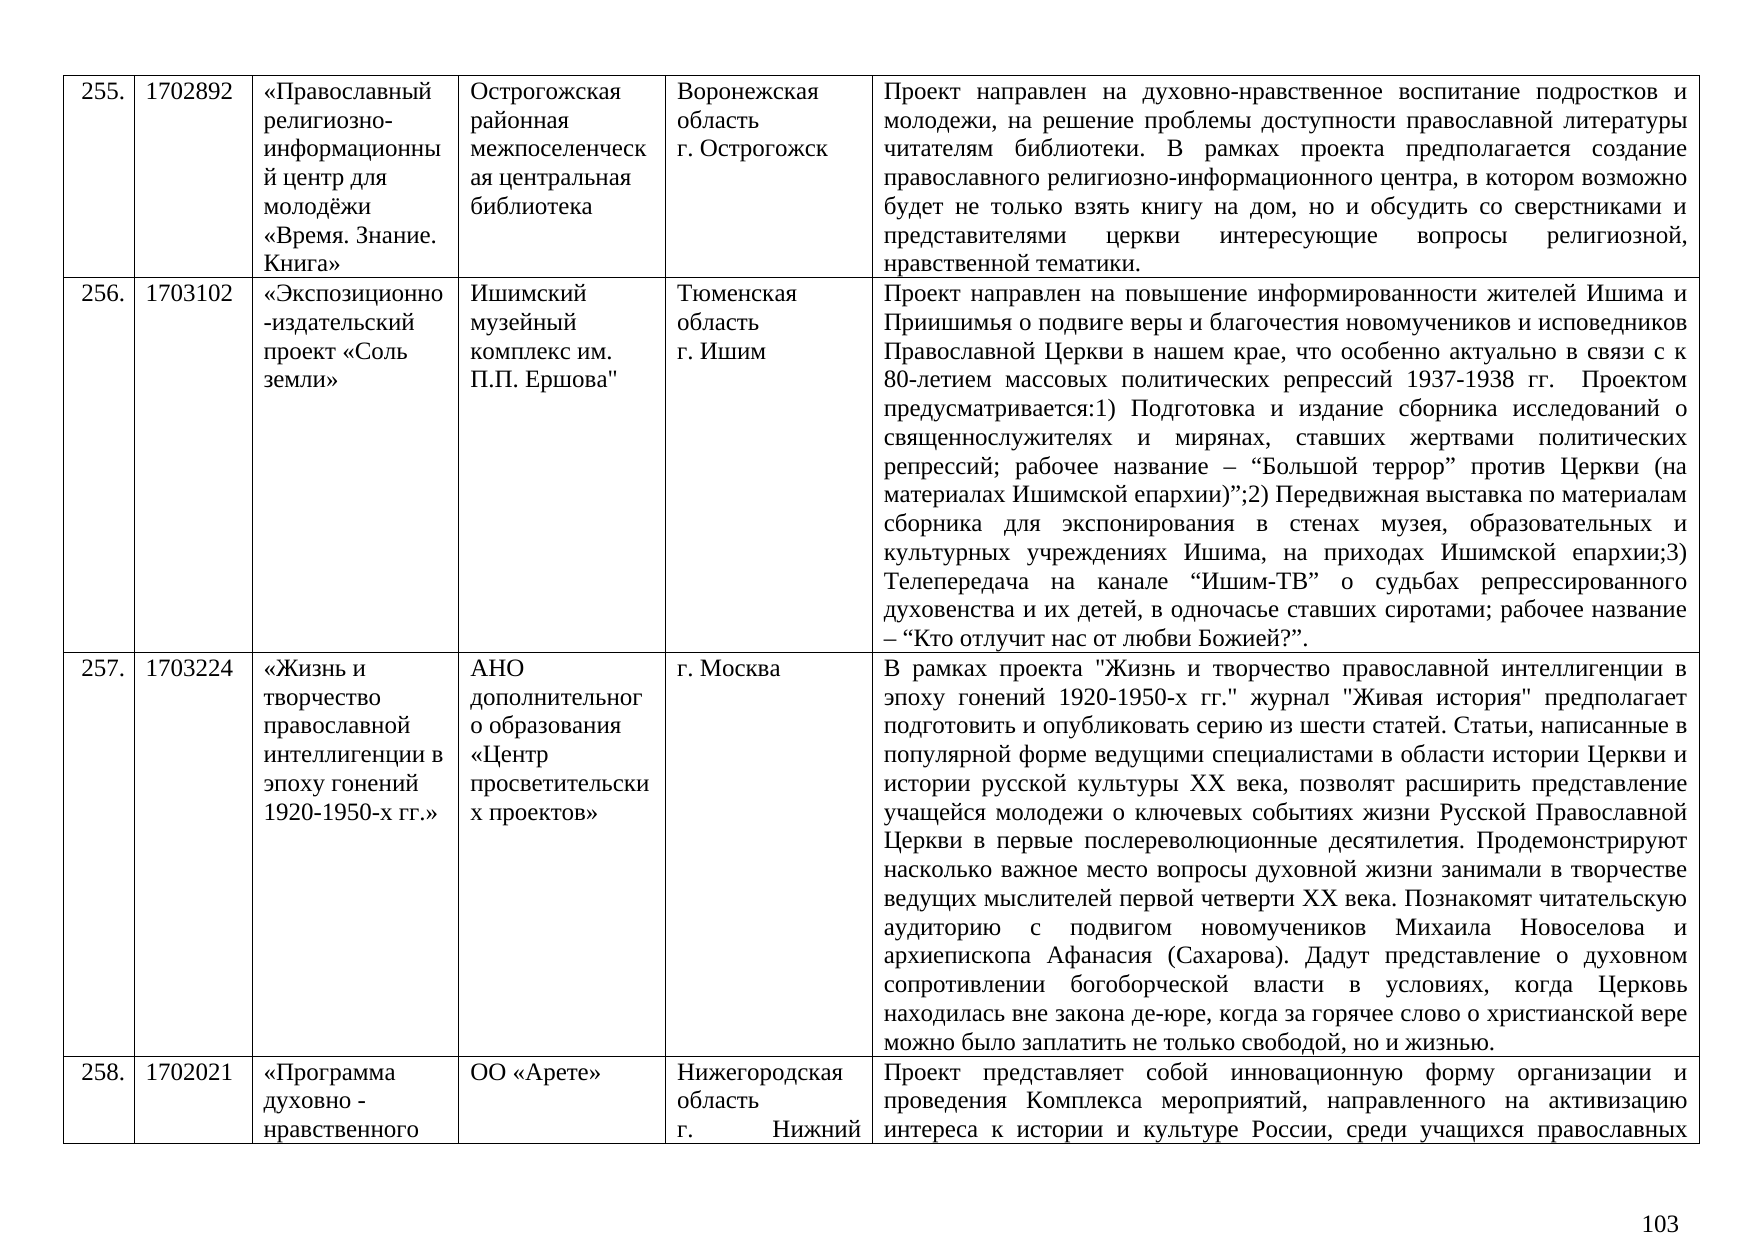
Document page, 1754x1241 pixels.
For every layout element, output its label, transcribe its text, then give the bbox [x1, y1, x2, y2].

table_cell ОО «Арете» [459, 1057, 665, 1143]
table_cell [253, 1057, 458, 1143]
table_cell Проект направлен на духовно-нравственное воспитание подростков и молодежи, на решение проблемы доступности православной литературы читателям библиотеки. В рамках проекта предполагается создание православного религиозно-информационного центра, в котором возможно будет не только взять книгу на дом, но и обсудить со сверстниками и представителями церкви интересующие вопросы религиозной, нравственной тематики. [873, 76, 1699, 277]
table_cell АНО дополнительного образования «Центр просветительских проектов» [459, 653, 665, 1056]
table_cell 1702892 [135, 76, 252, 277]
table_cell «Православный религиозно-информационный центр для молодёжи «Время. Знание. Книга» [253, 76, 458, 277]
table_cell «Жизнь и творчество православной интеллигенции в эпоху гонений 1920-1950-х гг.» [253, 653, 458, 1056]
table_cell Воронежская область г. Острогожск [666, 76, 872, 277]
table_cell Тюменская область г. Ишим [666, 278, 872, 652]
table_cell г. Москва [666, 653, 872, 1056]
table_cell [64, 653, 134, 1056]
table_cell [64, 278, 134, 652]
table_cell 1703102 [135, 278, 252, 652]
table_cell Острогожская районная межпоселенческая центральная библиотека [459, 76, 665, 277]
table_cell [873, 1057, 1699, 1143]
table_cell 1702021 [135, 1057, 252, 1143]
table_cell 1703224 [135, 653, 252, 1056]
table_cell В рамках проекта "Жизнь и творчество православной интеллигенции в эпоху гонений 1920-1950-х гг." журнал "Живая история" предполагает подготовить и опубликовать серию из шести статей. Статьи, написанные в популярной форме ведущими специалистами в области истории Церкви и истории русской культуры ХХ века, позволят расширить представление учащейся молодежи о ключевых событиях жизни Русской Православной Церкви в первые послереволюционные десятилетия. Продемонстрируют насколько важное место вопросы духовной жизни занимали в творчестве ведущих мыслителей первой четверти ХХ века. Познакомят читательскую аудиторию с подвигом новомучеников Михаила Новоселова и архиепископа Афанасия (Сахарова). Дадут представление о духовном сопротивлении богоборческой власти в условиях, когда Церковь находилась вне закона де-юре, когда за горячее слово о христианской вере можно было заплатить не только свободой, но и жизнью. [873, 653, 1699, 1056]
table_cell «Экспозиционно-издательский проект «Соль земли» [253, 278, 458, 652]
table_cell [64, 76, 134, 277]
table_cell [666, 1057, 872, 1143]
table_cell Проект направлен на повышение информированности жителей Ишима и Приишимья о подвиге веры и благочестия новомучеников и исповедников Православной Церкви в нашем крае, что особенно актуально в связи с к 80-летием массовых политических репрессий 1937-1938 гг. Проектом предусматривается:1) Подготовка и издание сборника исследований о священнослужителях и мирянах, ставших жертвами политических репрессий; рабочее название – “Большой террор” против Церкви (на материалах Ишимской епархии)”;2) Передвижная выставка по материалам сборника для экспонирования в стенах музея, образовательных и культурных учреждениях Ишима, на приходах Ишимской епархии;3) Телепередача на канале “Ишим-ТВ” о судьбах репрессированного духовенства и их детей, в одночасье ставших сиротами; рабочее название – “Кто отлучит нас от любви Божией?”. [873, 278, 1699, 652]
table_cell [64, 1057, 134, 1143]
table_cell Ишимский музейный комплекс им. П.П. Ершова" [459, 278, 665, 652]
